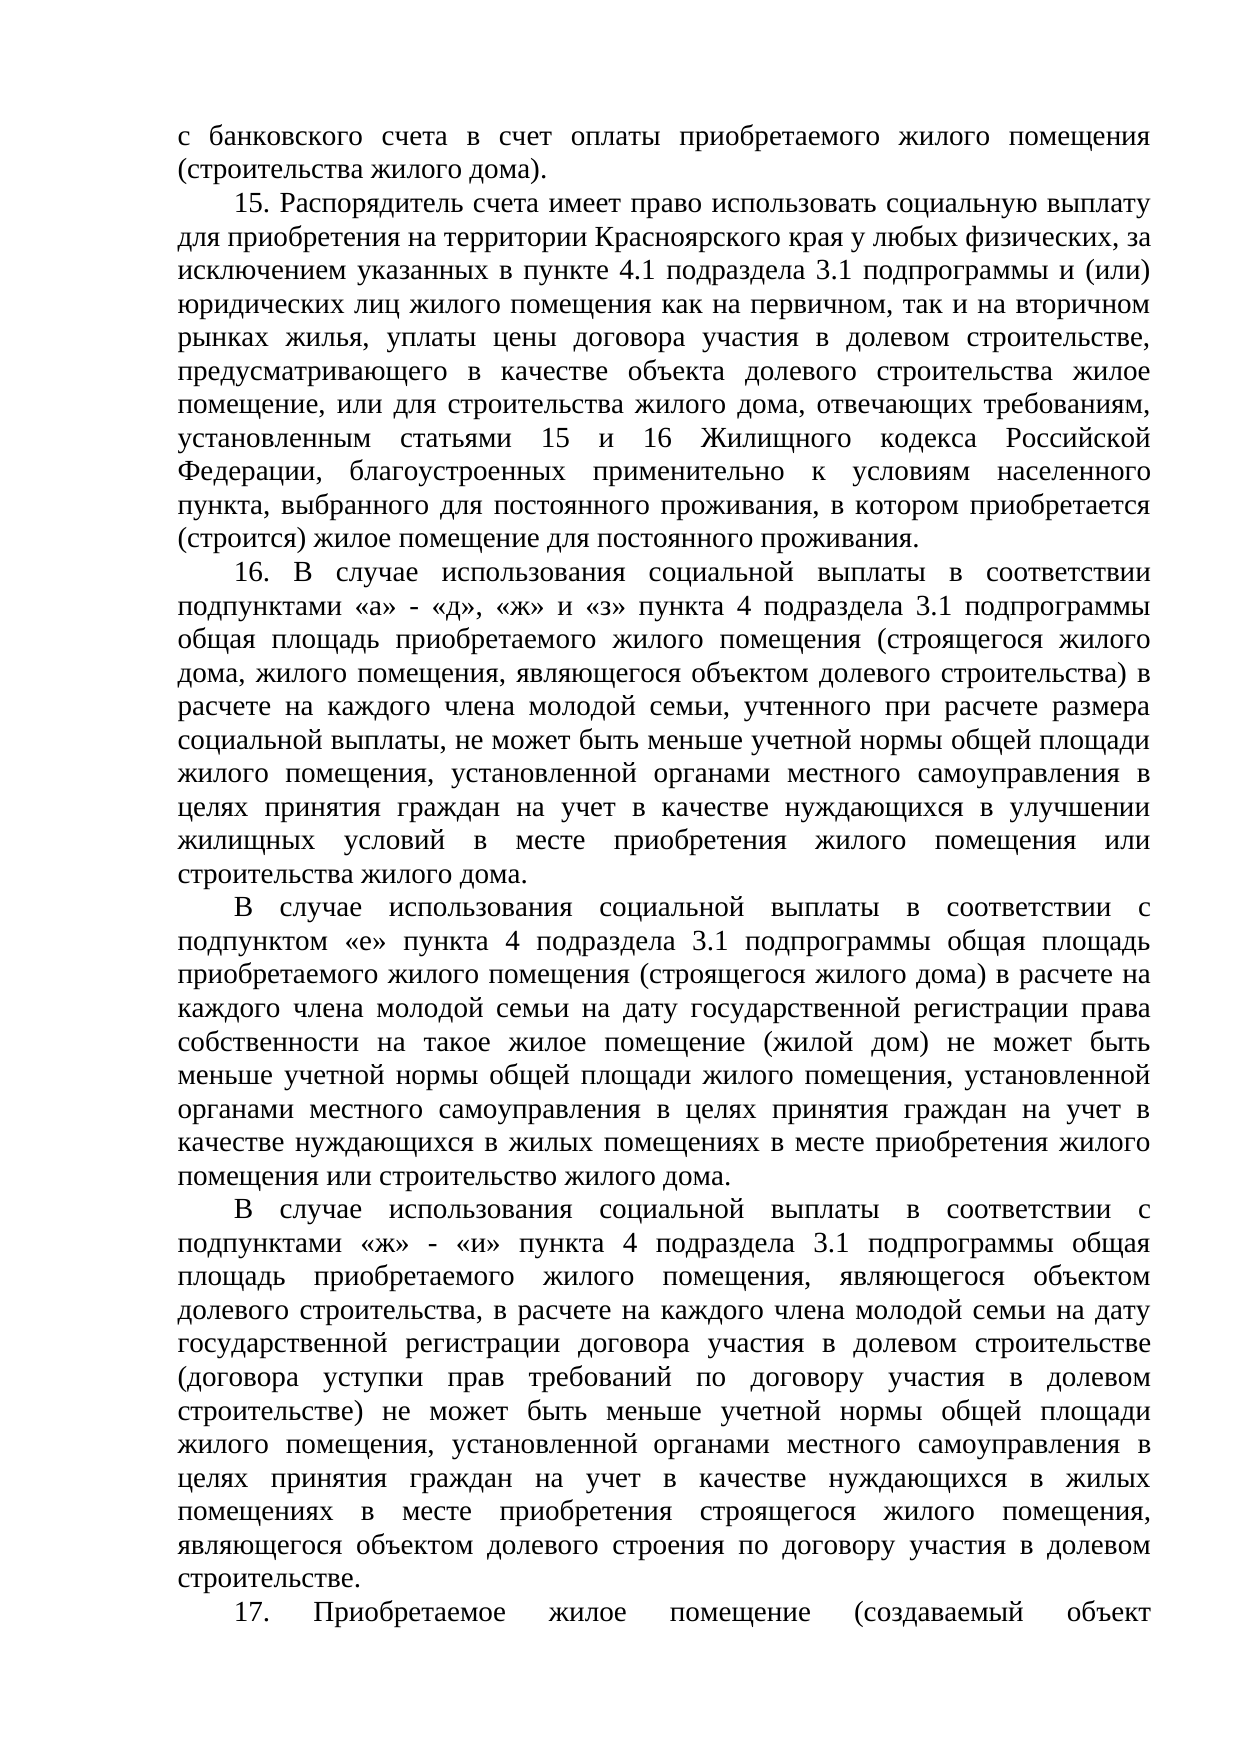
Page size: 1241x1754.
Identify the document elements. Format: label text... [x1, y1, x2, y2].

text 16. В случае использования социальной выплаты в соответствии подпунктами «а» - «д», «ж» и «з» пункта 4 подраздела 3.1 подпрограммы общая площадь приобретаемого жилого помещения (строящегося жилого дома, жилого помещения, являющегося объектом долевого строительства) в расчете на каждого члена молодой семьи, учтенного при расчете размера социальной выплаты, не может быть меньше учетной нормы общей площади жилого помещения, установленной органами местного самоуправления в целях принятия граждан на учет в качестве нуждающихся в улучшении жилищных условий в месте приобретения жилого помещения или строительства жилого дома. [177, 554, 1152, 889]
text 15. Распорядитель счета имеет право использовать социальную выплату для приобретения на территории Красноярского края у любых физических, за исключением указанных в пункте 4.1 подраздела 3.1 подпрограммы и (или) юридических лиц жилого помещения как на первичном, так и на вторичном рынках жилья, уплаты цены договора участия в долевом строительстве, предусматривающего в качестве объекта долевого строительства жилое помещение, или для строительства жилого дома, отвечающих требованиям, установленным статьями 15 и 16 Жилищного кодекса Российской Федерации, благоустроенных применительно к условиям населенного пункта, выбранного для постоянного проживания, в котором приобретается (строится) жилое помещение для постоянного проживания. [177, 185, 1152, 554]
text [177, 1594, 1152, 1627]
text В случае использования социальной выплаты в соответствии с подпунктами «ж» - «и» пункта 4 подраздела 3.1 подпрограммы общая площадь приобретаемого жилого помещения, являющегося объектом долевого строительства, в расчете на каждого члена молодой семьи на дату государственной регистрации договора участия в долевом строительстве (договора уступки прав требований по договору участия в долевом строительстве) не может быть меньше учетной нормы общей площади жилого помещения, установленной органами местного самоуправления в целях принятия граждан на учет в качестве нуждающихся в жилых помещениях в месте приобретения строящегося жилого помещения, являющегося объектом долевого строения по договору участия в долевом строительстве. [177, 1191, 1152, 1594]
text В случае использования социальной выплаты в соответствии с подпунктом «е» пункта 4 подраздела 3.1 подпрограммы общая площадь приобретаемого жилого помещения (строящегося жилого дома) в расчете на каждого члена молодой семьи на дату государственной регистрации права собственности на такое жилое помещение (жилой дом) не может быть меньше учетной нормы общей площади жилого помещения, установленной органами местного самоуправления в целях принятия граждан на учет в качестве нуждающихся в жилых помещениях в месте приобретения жилого помещения или строительство жилого дома. [177, 889, 1152, 1191]
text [177, 118, 1152, 185]
